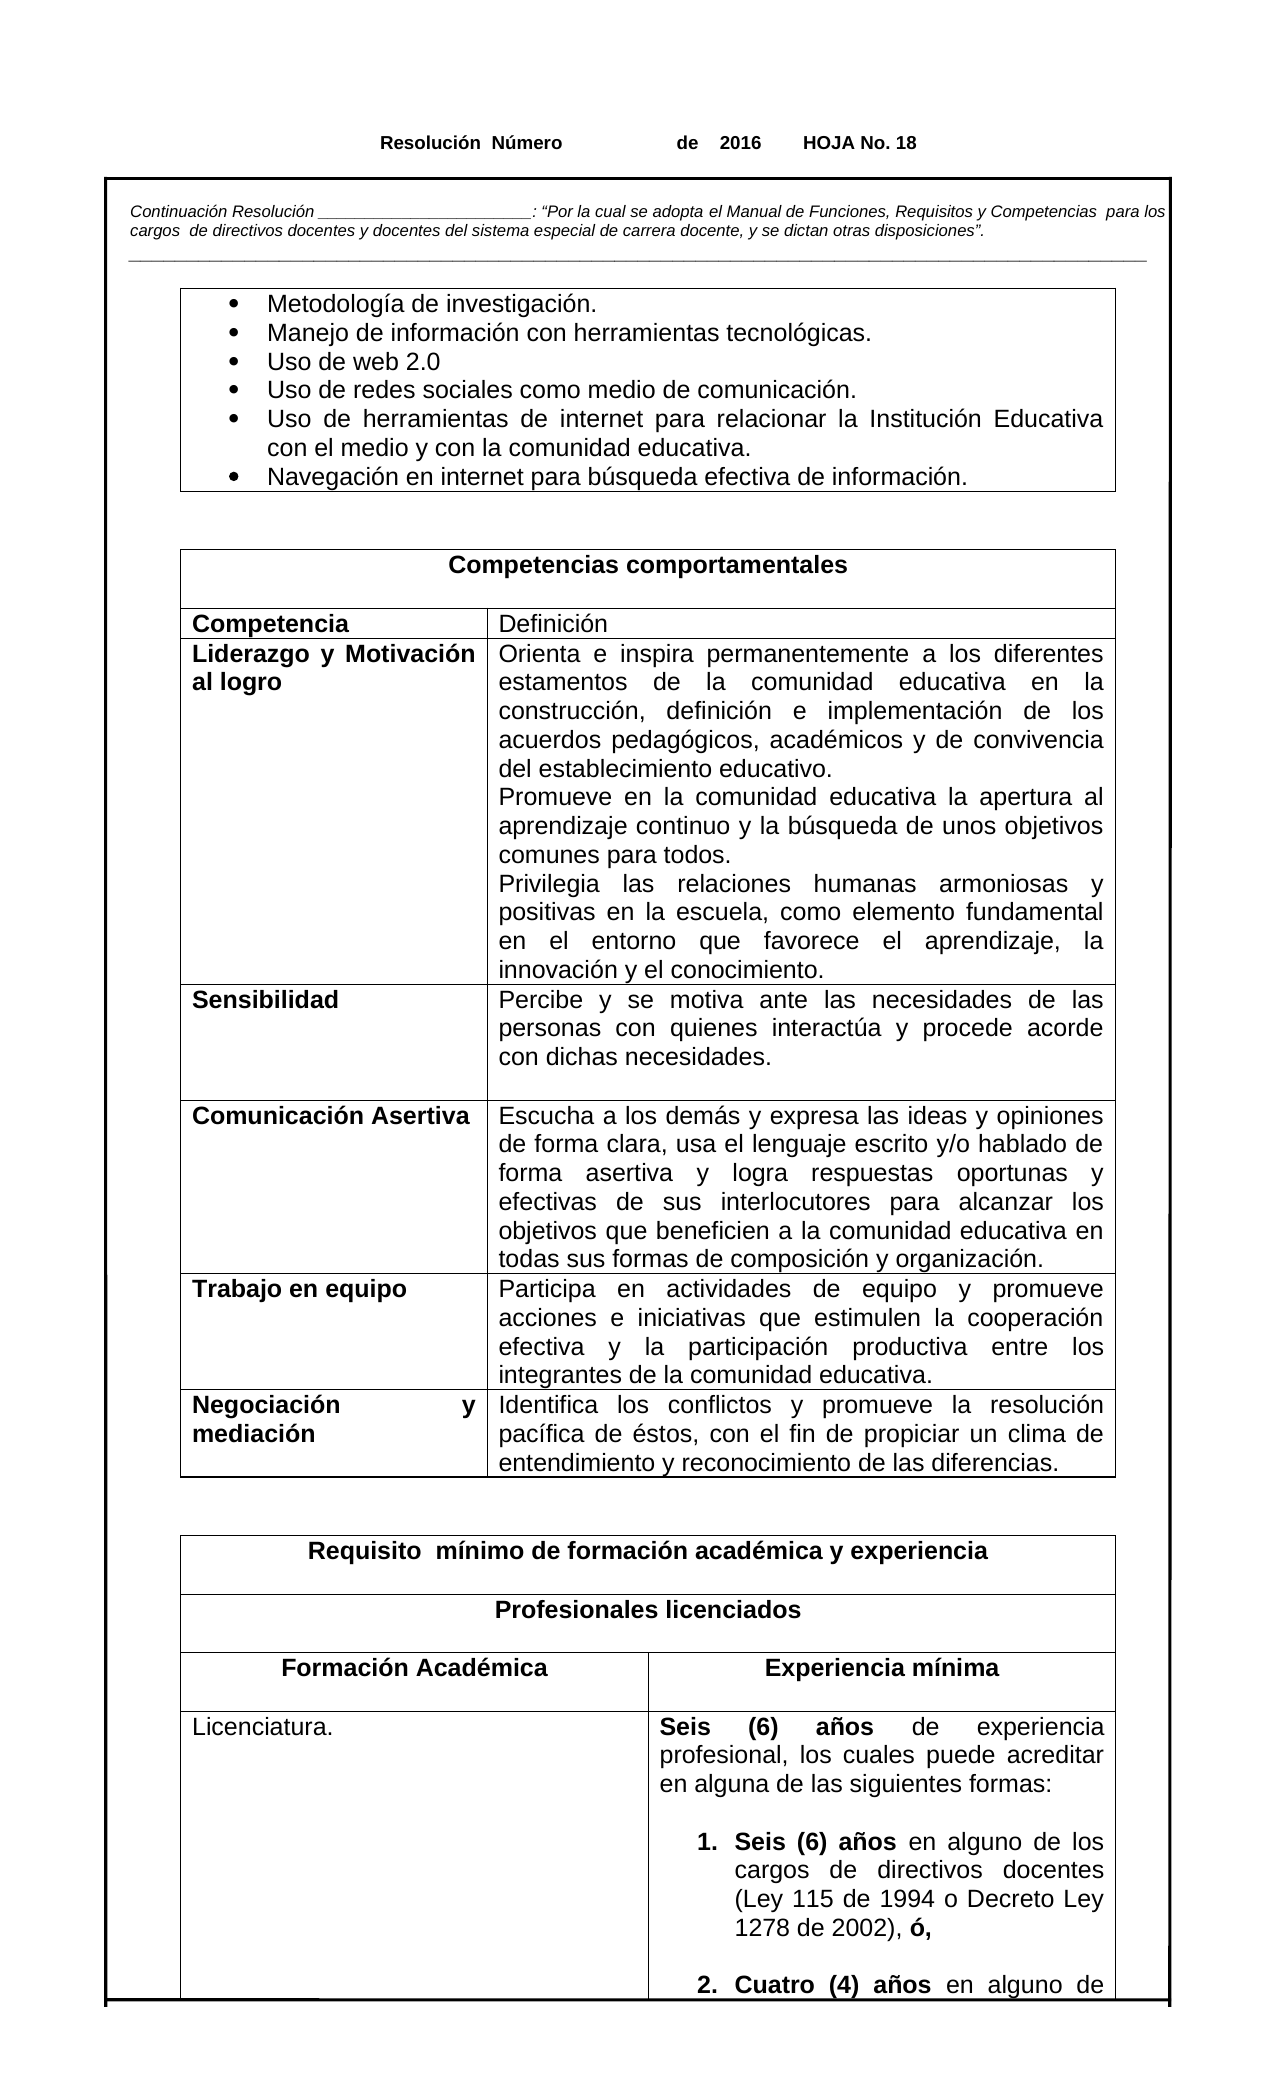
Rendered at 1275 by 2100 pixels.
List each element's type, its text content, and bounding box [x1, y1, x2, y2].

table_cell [649, 1712, 1115, 1999]
table_cell Trabajo en equipo [181, 1274, 487, 1389]
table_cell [181, 289, 1115, 491]
table_cell Profesionales licenciados [181, 1595, 1115, 1652]
table_cell Experiencia mínima [649, 1653, 1115, 1711]
table_cell Identifica los conflictos y promueve la resolución pacífica de éstos, con el fin de propiciar un clima de entendimiento y reconocimiento de las diferencias. [488, 1390, 1115, 1476]
table_header Requisito mínimo de formación académica y experiencia [181, 1536, 1115, 1593]
table_cell Licenciatura. [181, 1712, 648, 1999]
table_cell Sensibilidad [181, 985, 487, 1099]
table_cell Participa en actividades de equipo y promueve acciones e iniciativas que estimulen la cooperación efectiva y la participación productiva entre los integrantes de la comunidad educativa. [488, 1274, 1115, 1389]
table_header Competencias comportamentales [181, 550, 1115, 608]
table_cell Competencia [181, 609, 487, 637]
table_cell Orienta e inspira permanentemente a los diferentes estamentos de la comunidad educativa en la construcción, definición e implementación de los acuerdos pedagógicos, académicos y de convivencia del establecimiento educativo. Promueve en la comunidad educativa la apertura al aprendizaje continuo y la búsqueda de unos objetivos comunes para todos. Privilegia las relaciones humanas armoniosas y positivas en la escuela, como elemento fundamental en el entorno que favorece el aprendizaje, la innovación y el conocimiento. [488, 639, 1115, 983]
table_cell Percibe y se motiva ante las necesidades de las personas con quienes interactúa y procede acorde con dichas necesidades. [488, 985, 1115, 1099]
table_cell Comunicación Asertiva [181, 1101, 487, 1273]
table_cell Escucha a los demás y expresa las ideas y opiniones de forma clara, usa el lenguaje escrito y/o hablado de forma asertiva y logra respuestas oportunas y efectivas de sus interlocutores para alcanzar los objetivos que beneficien a la comunidad educativa en todas sus formas de composición y organización. [488, 1101, 1115, 1273]
table_cell Negociación y mediación [181, 1390, 487, 1476]
table_cell Definición [488, 609, 1115, 637]
table_cell Liderazgo y Motivación al logro [181, 639, 487, 983]
table_cell Formación Académica [181, 1653, 648, 1711]
